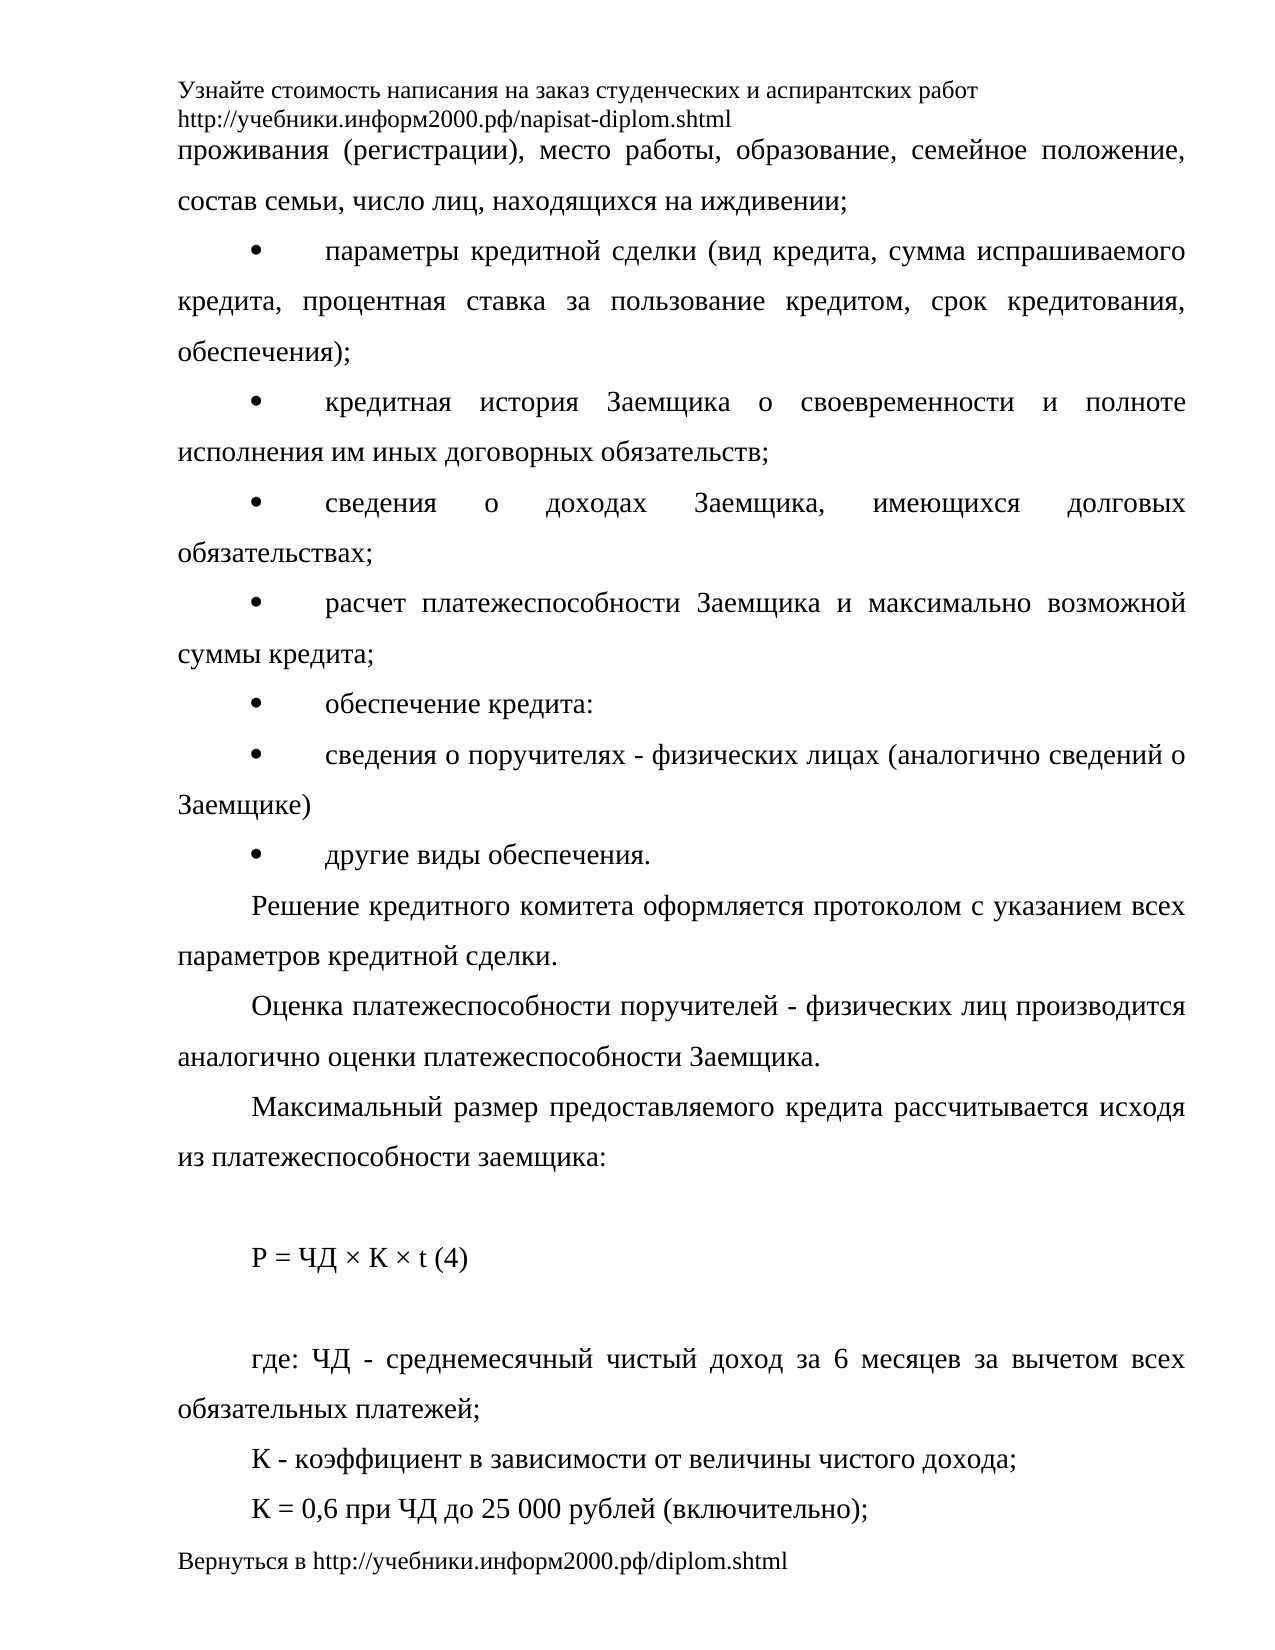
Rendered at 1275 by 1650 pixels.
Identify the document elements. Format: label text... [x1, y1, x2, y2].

text  обеспечение кредита: [177, 686, 1186, 720]
text К - коэффициент в зависимости от величины чистого дохода; [177, 1441, 1186, 1475]
text Максимальный размер предоставляемого кредита рассчитывается исходя из платежеспособности заемщика: [177, 1089, 1186, 1173]
text  другие виды обеспечения. [177, 837, 1186, 871]
text где: ЧД - среднемесячный чистый доход за 6 месяцев за вычетом всех обязательных платежей; [177, 1341, 1186, 1424]
text  кредитная история Заемщика о своевременности и полноте исполнения им иных договорных обязательств; [177, 384, 1186, 468]
text Решение кредитного комитета оформляется протоколом с указанием всех параметров кредитной сделки. [177, 888, 1186, 972]
text Р = ЧД × К × t (4) [177, 1240, 1186, 1274]
text К = 0,6 при ЧД до 25 000 рублей (включительно); [177, 1492, 1186, 1525]
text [177, 132, 1186, 216]
text  сведения о поручителях - физических лицах (аналогично сведений о Заемщике) [177, 737, 1186, 821]
text  расчет платежеспособности Заемщика и максимально возможной суммы кредита; [177, 586, 1186, 669]
text  сведения о доходах Заемщика, имеющихся долговых обязательствах; [177, 485, 1186, 569]
text Оценка платежеспособности поручителей - физических лиц производится аналогично оценки платежеспособности Заемщика. [177, 988, 1186, 1072]
text  параметры кредитной сделки (вид кредита, сумма испрашиваемого кредита, процентная ставка за пользование кредитом, срок кредитования, обеспечения); [177, 233, 1186, 367]
